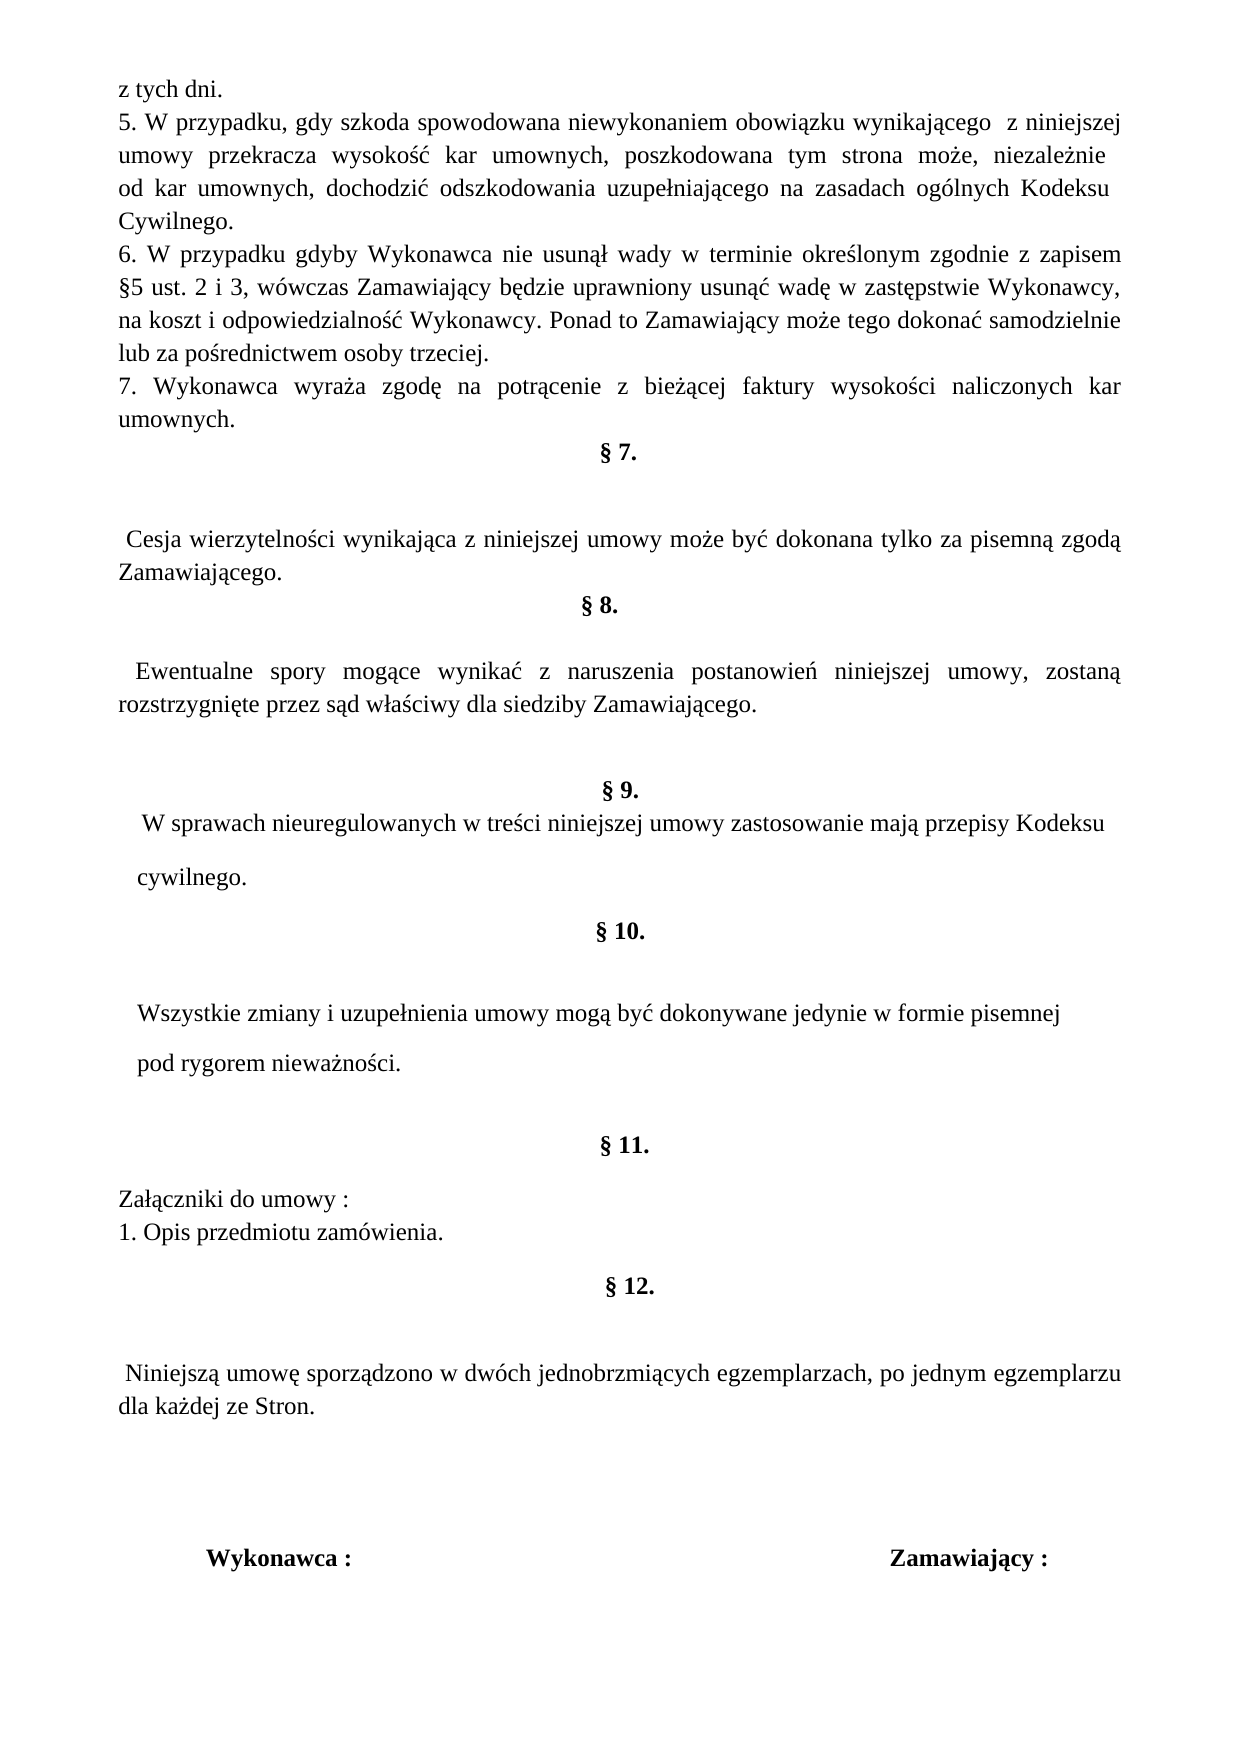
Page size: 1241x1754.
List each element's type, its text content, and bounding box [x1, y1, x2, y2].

text Niniejszą umowę sporządzono w dwóch jednobrzmiących egzemplarzach, po jednym egzemplarzu dla każdej ze Stron. [118, 1325, 1122, 1485]
text Wykonawca : Zamawiający : [118, 1510, 1122, 1572]
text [118, 74, 1122, 466]
text § 9. W sprawach nieuregulowanych w treści niniejszej umowy zastosowanie mają przepisy Kodeksu [118, 775, 1122, 837]
text cywilnego. [118, 862, 1122, 891]
text § 11. [118, 1097, 1122, 1159]
text pod rygorem nieważności. [118, 1048, 1122, 1077]
text Wszystkie zmiany i uzupełnienia umowy mogą być dokonywane jedynie w formie pisemnej [118, 969, 1122, 1027]
text Załączniki do umowy : 1. Opis przedmiotu zamówienia. [118, 1184, 1122, 1246]
text § 10. [118, 916, 1122, 944]
text § 12. [118, 1271, 1122, 1300]
text Cesja wierzytelności wynikająca z niniejszej umowy może być dokonana tylko za pisemną zgodą Zamawiającego. § 8. Ewentualne spory mogące wynikać z naruszenia postanowień niniejszej umowy, zostaną rozstrzygnięte przez sąd właściwy dla siedziby Zamawiającego. [118, 491, 1122, 750]
